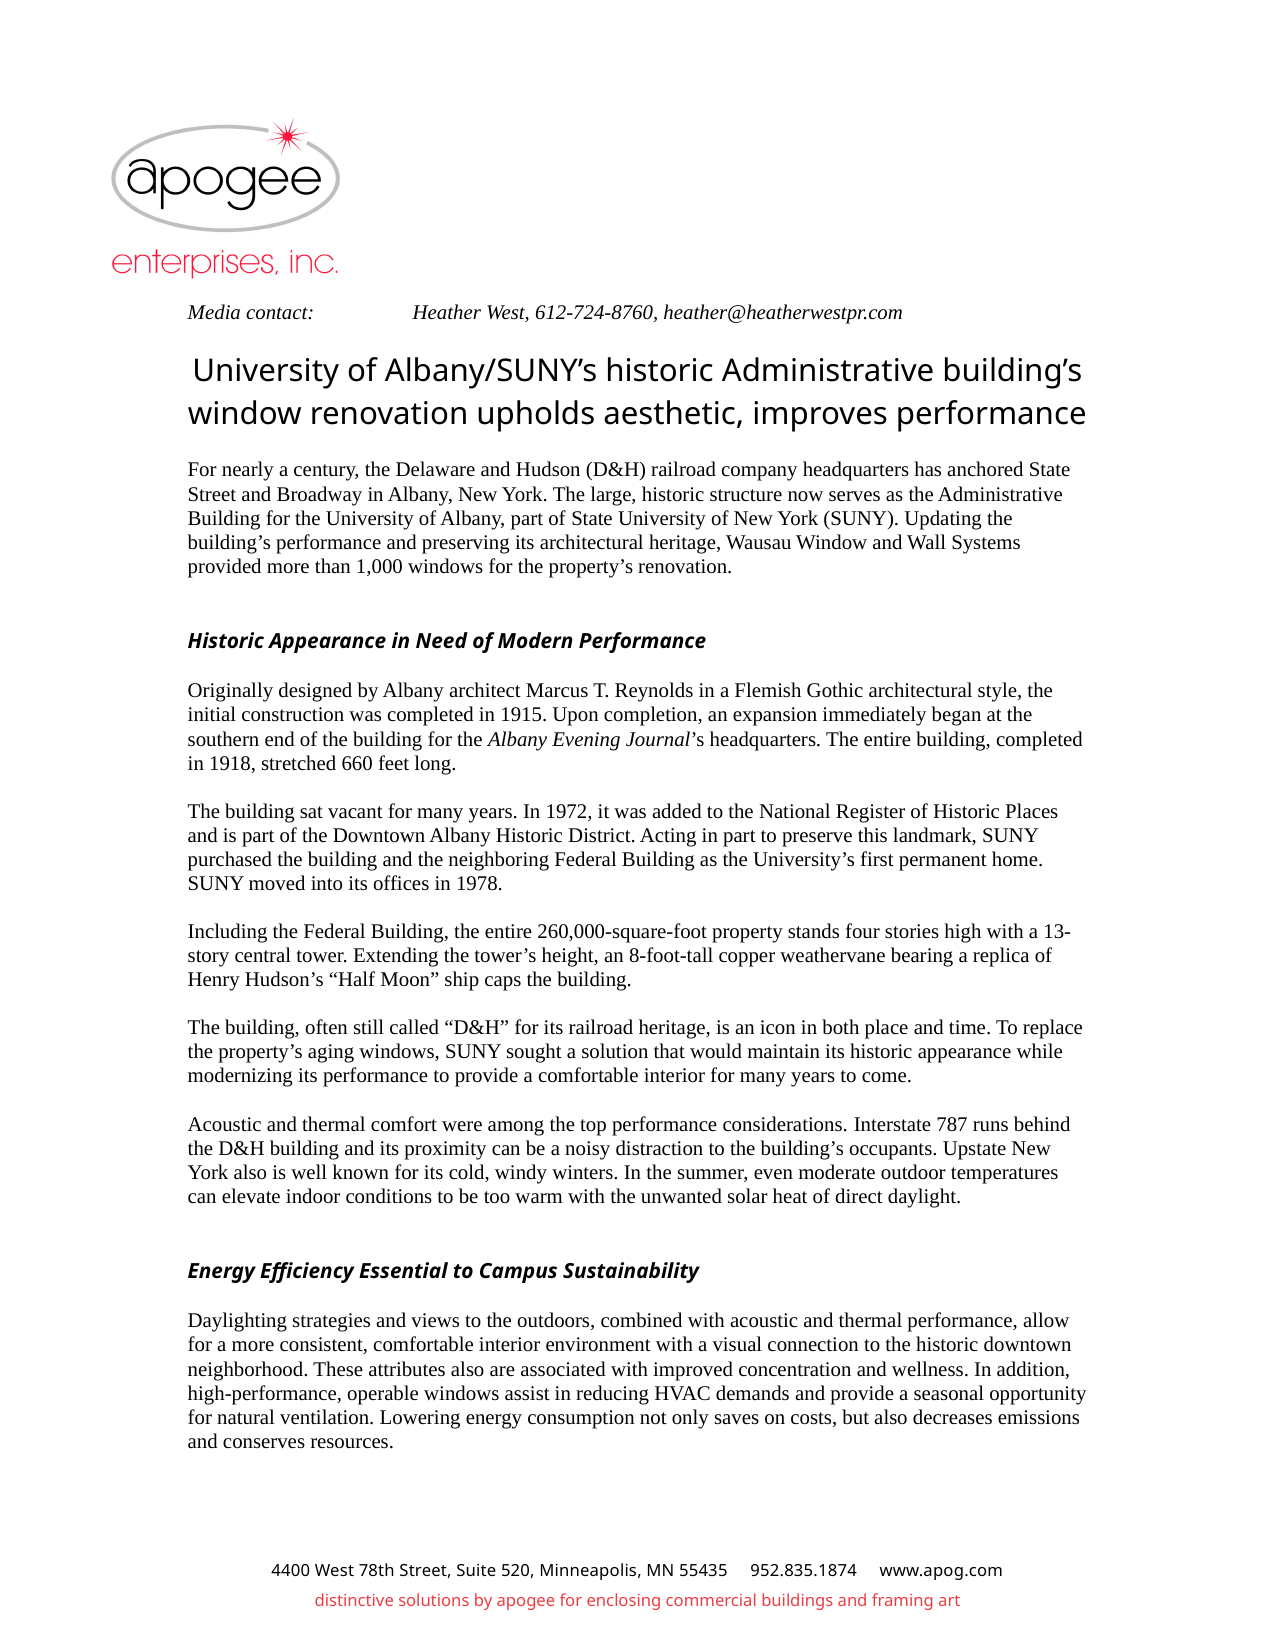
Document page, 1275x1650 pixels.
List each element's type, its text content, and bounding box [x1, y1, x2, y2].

text Daylighting strategies and views to the outdoors, combined with acoustic and thermal performance, allow for a more consistent, comfortable interior environment with a visual connection to the historic downtown neighborhood. These attributes also are associated with improved concentration and wellness. In addition, high-performance, operable windows assist in reducing HVAC demands and provide a seasonal opportunity for natural ventilation. Lowering energy consumption not only saves on costs, but also decreases emissions and conserves resources. [187, 1308, 1087, 1453]
text For nearly a century, the Delaware and Hudson (D&H) railroad company headquarters has anchored State Street and Broadway in Albany, New York. The large, historic structure now serves as the Administrative Building for the University of Albany, part of State University of New York (SUNY). Updating the building’s performance and preserving its architectural heritage, Wausau Window and Wall Systems provided more than 1,000 windows for the property’s renovation. [187, 457, 1087, 578]
text Historic Appearance in Need of Modern Performance [187, 626, 1087, 654]
text Energy Efficiency Essential to Campus Sustainability [187, 1256, 1087, 1284]
text Acoustic and thermal comfort were among the top performance considerations. Interstate 787 runs behind the D&H building and its proximity can be a noisy distraction to the building’s occupants. Upstate New York also is well known for its cold, windy winters. In the summer, even moderate outdoor temperatures can elevate indoor conditions to be too warm with the unwanted solar heat of direct daylight. [187, 1111, 1087, 1208]
text Including the Federal Building, the entire 260,000-square-foot property stands four stories high with a 13-story central tower. Extending the tower’s height, an 8-foot-tall copper weathervane bearing a replica of Henry Hudson’s “Half Moon” ship caps the building. [187, 919, 1087, 991]
picture [103, 91, 348, 286]
text The building, often still called “D&H” for its railroad heritage, is an icon in both place and time. To replace the property’s aging windows, SUNY sought a solution that would maintain its historic appearance while modernizing its performance to provide a comfortable interior for many years to come. [187, 1015, 1087, 1087]
text Media contact: Heather West, 612-724-8760, heather@heatherwestpr.com [187, 300, 1087, 324]
text The building sat vacant for many years. In 1972, it was added to the National Register of Historic Places and is part of the Downtown Albany Historic District. Acting in part to preserve this landmark, SUNY purchased the building and the neighboring Federal Building as the University’s first permanent home. SUNY moved into its offices in 1978. [187, 799, 1087, 895]
text University of Albany/SUNY’s historic Administrative building’s window renovation upholds aesthetic, improves performance [187, 348, 1087, 433]
text Originally designed by Albany architect Marcus T. Reynolds in a Flemish Gothic architectural style, the initial construction was completed in 1915. Upon completion, an expansion immediately began at the southern end of the building for the Albany Evening Journal’s headquarters. The entire building, completed in 1918, stretched 660 feet long. [187, 678, 1087, 774]
